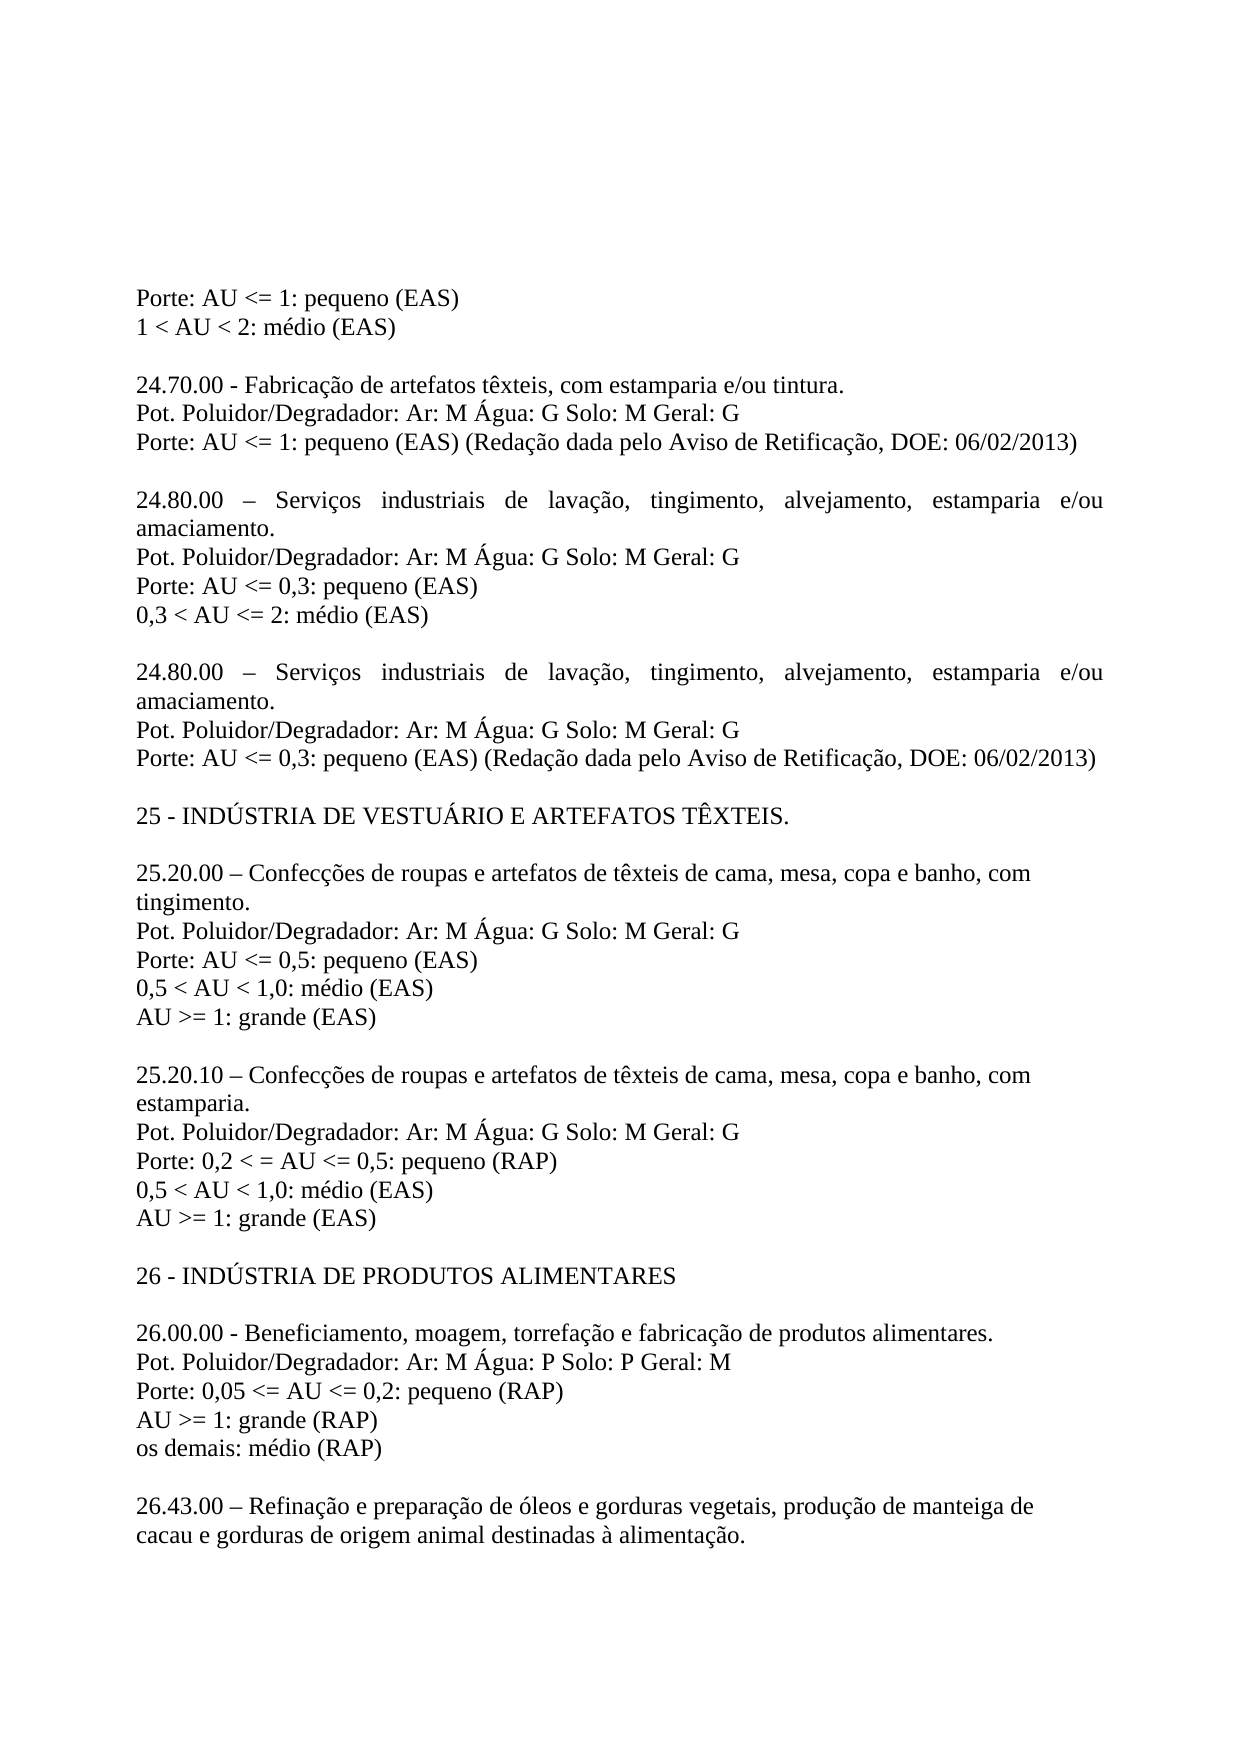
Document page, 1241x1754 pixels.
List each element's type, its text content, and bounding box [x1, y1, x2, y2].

text 26.00.00 - Beneficiamento, moagem, torrefação e fabricação de produtos alimentares. [136, 1318, 1104, 1347]
text Porte: AU <= 0,5: pequeno (EAS) [136, 945, 1104, 973]
text AU >= 1: grande (EAS) [136, 1203, 1104, 1232]
text Porte: 0,2 < = AU <= 0,5: pequeno (RAP) [136, 1146, 1104, 1175]
text Pot. Poluidor/Degradador: Ar: M Água: G Solo: M Geral: G [136, 542, 1104, 571]
text Porte: AU <= 1: pequeno (EAS) [136, 283, 1104, 312]
text Porte: AU <= 0,3: pequeno (EAS) (Redação dada pelo Aviso de Retificação, DOE: 06/02/2013) [136, 743, 1104, 772]
text AU >= 1: grande (RAP) [136, 1405, 1104, 1433]
text Pot. Poluidor/Degradador: Ar: M Água: G Solo: M Geral: G [136, 715, 1104, 743]
text 24.80.00 – Serviços industriais de lavação, tingimento, alvejamento, estamparia e/ou amaciamento. [136, 657, 1104, 715]
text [136, 398, 1104, 427]
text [136, 370, 1104, 398]
text 24.80.00 – Serviços industriais de lavação, tingimento, alvejamento, estamparia e/ou amaciamento. [136, 485, 1104, 542]
text estamparia. [136, 1088, 1104, 1117]
text 25.20.10 – Confecções de roupas e artefatos de têxteis de cama, mesa, copa e banho, com [136, 1060, 1104, 1088]
text Pot. Poluidor/Degradador: Ar: M Água: G Solo: M Geral: G [136, 916, 1104, 945]
text tingimento. [136, 887, 1104, 916]
text 0,5 < AU < 1,0: médio (EAS) [136, 1175, 1104, 1203]
text 0,5 < AU < 1,0: médio (EAS) [136, 973, 1104, 1002]
text 26 - INDÚSTRIA DE PRODUTOS ALIMENTARES [136, 1261, 1104, 1290]
text 1 < AU < 2: médio (EAS) [136, 312, 1104, 341]
text Pot. Poluidor/Degradador: Ar: M Água: G Solo: M Geral: G [136, 1117, 1104, 1146]
text 26.43.00 – Refinação e preparação de óleos e gorduras vegetais, produção de manteiga de [136, 1491, 1104, 1520]
text AU >= 1: grande (EAS) [136, 1002, 1104, 1031]
text Porte: AU <= 0,3: pequeno (EAS) [136, 571, 1104, 600]
text os demais: médio (RAP) [136, 1433, 1104, 1462]
text cacau e gorduras de origem animal destinadas à alimentação. [136, 1520, 1104, 1548]
text 0,3 < AU <= 2: médio (EAS) [136, 600, 1104, 628]
text Pot. Poluidor/Degradador: Ar: M Água: P Solo: P Geral: M [136, 1347, 1104, 1376]
text 25.20.00 – Confecções de roupas e artefatos de têxteis de cama, mesa, copa e banho, com [136, 858, 1104, 887]
text Porte: AU <= 1: pequeno (EAS) (Redação dada pelo Aviso de Retificação, DOE: 06/02/2013) [136, 427, 1104, 456]
text 25 - INDÚSTRIA DE VESTUÁRIO E ARTEFATOS TÊXTEIS. [136, 801, 1104, 830]
text Porte: 0,05 <= AU <= 0,2: pequeno (RAP) [136, 1376, 1104, 1405]
